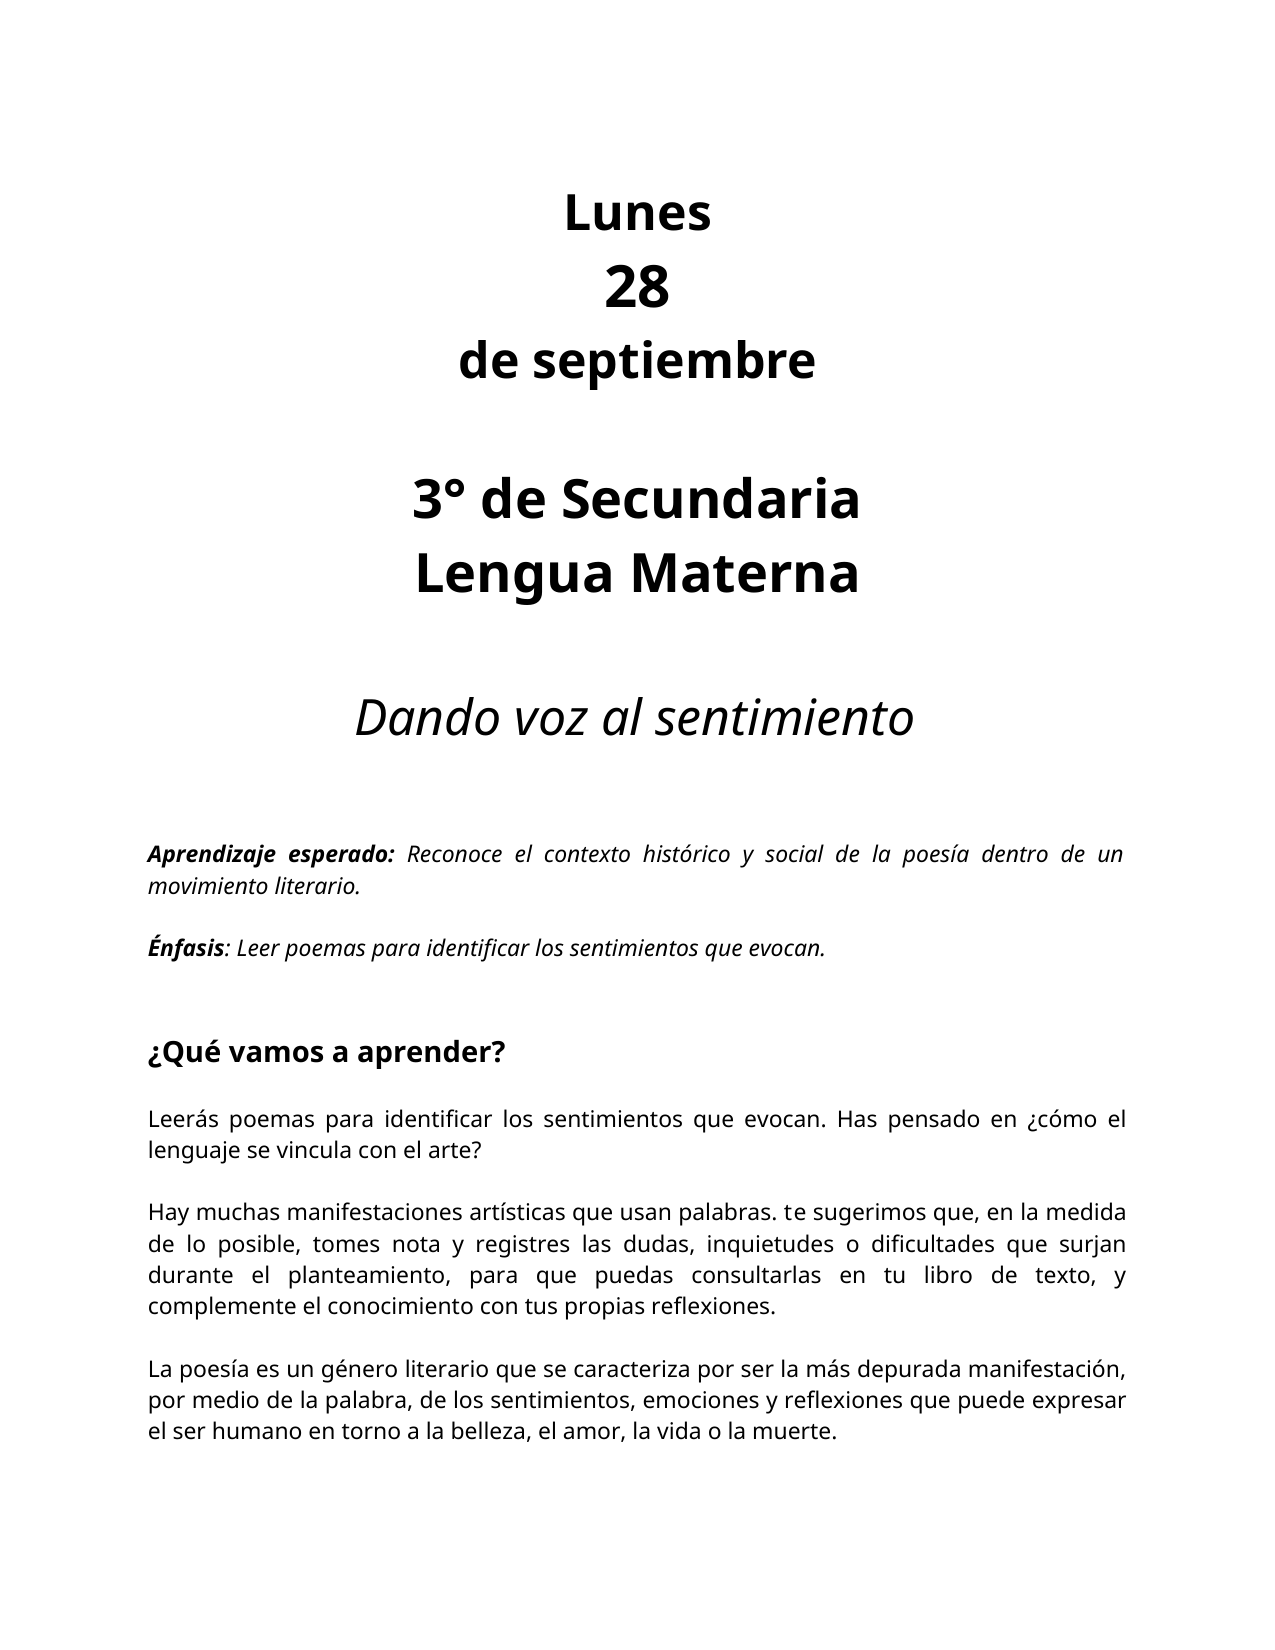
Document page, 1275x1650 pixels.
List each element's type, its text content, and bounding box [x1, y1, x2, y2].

text Leerás poemas para identificar los sentimientos que evocan. Has pensado en ¿cómo el lenguaje se vincula con el arte? [148, 1102, 1127, 1165]
text 28 [148, 245, 1127, 325]
text Aprendizaje esperado: Reconoce el contexto histórico y social de la poesía dentro de un movimiento literario. [148, 838, 1127, 901]
text Lengua Materna [148, 535, 1127, 608]
text de septiembre [148, 325, 1127, 393]
text Énfasis: Leer poemas para identificar los sentimientos que evocan. [148, 932, 1127, 963]
text La poesía es un género literario que se caracteriza por ser la más depurada manifestación, por medio de la palabra, de los sentimientos, emociones y reflexiones que puede expresar el ser humano en torno a la belleza, el amor, la vida o la muerte. [148, 1352, 1127, 1446]
text Dando voz al sentimiento [148, 682, 1127, 750]
text Hay muchas manifestaciones artísticas que usan palabras. te sugerimos que, en la medida de lo posible, tomes nota y registres las dudas, inquietudes o dificultades que surjan durante el planteamiento, para que puedas consultarlas en tu libro de texto, y complemente el conocimiento con tus propias reflexiones. [148, 1196, 1127, 1321]
text Lunes [148, 177, 1127, 245]
text ¿Qué vamos a aprender? [148, 1032, 1127, 1071]
text 3° de Secundaria [148, 461, 1127, 535]
